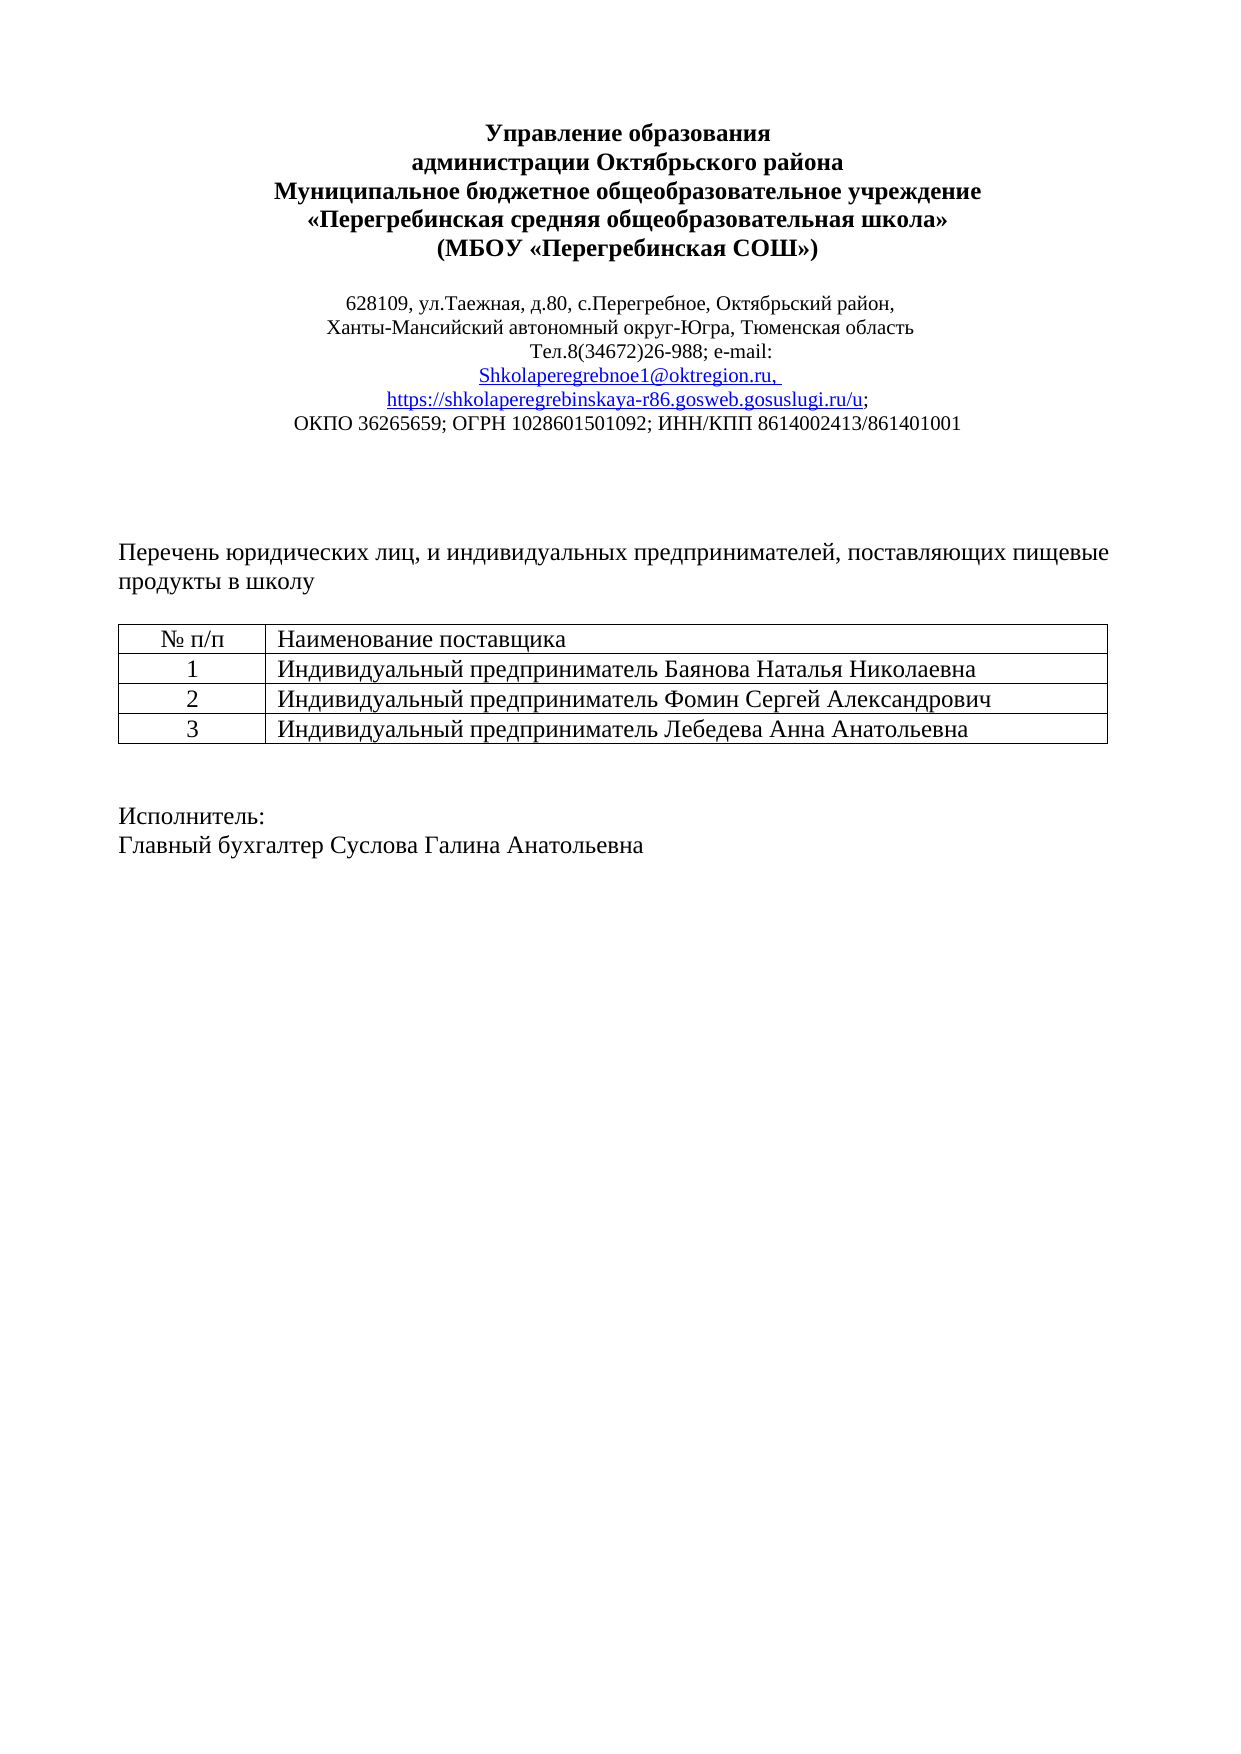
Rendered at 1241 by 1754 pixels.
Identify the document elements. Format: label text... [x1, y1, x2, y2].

text Управление образования [118, 118, 1137, 147]
table_header № п/п [119, 625, 265, 653]
text администрации Октябрьского района [118, 147, 1137, 176]
text «Перегребинская средняя общеобразовательная школа» [118, 204, 1137, 233]
text Shkolaperegrebnoe1@oktrеgion.ru, [118, 363, 1137, 387]
text Ханты-Мансийский автономный округ-Югра, Тюменская область [118, 315, 1122, 339]
text Муниципальное бюджетное общеобразовательное учреждение [118, 176, 1137, 204]
text ОКПО 36265659; ОГРН 1028601501092; ИНН/КПП 8614002413/861401001 [118, 411, 1137, 435]
table_cell Индивидуальный предприниматель Баянова Наталья Николаевна [266, 654, 1107, 683]
text Исполнитель: [118, 801, 1137, 830]
text https://shkolaperegrebinskaya-r86.gosweb.gosuslugi.ru/u; [118, 387, 1137, 411]
table_cell 3 [119, 714, 265, 743]
table_cell 1 [119, 654, 265, 683]
text Перечень юридических лиц, и индивидуальных предпринимателей, поставляющих пищевые продукты в школу [118, 537, 1137, 595]
table_header Наименование поставщика [266, 625, 1107, 653]
text (МБОУ «Перегребинская СОШ») [118, 233, 1137, 262]
table_cell Индивидуальный предприниматель Лебедева Анна Анатольевна [266, 714, 1107, 743]
text 628109, ул.Таежная, д.80, с.Перегребное, Октябрьский район, [118, 291, 1122, 315]
text Главный бухгалтер Суслова Галина Анатольевна [118, 830, 1137, 859]
text Тел.8(34672)26-988; e-mail: [118, 339, 1137, 363]
table_cell Индивидуальный предприниматель Фомин Сергей Александрович [266, 684, 1107, 713]
table_cell 2 [119, 684, 265, 713]
